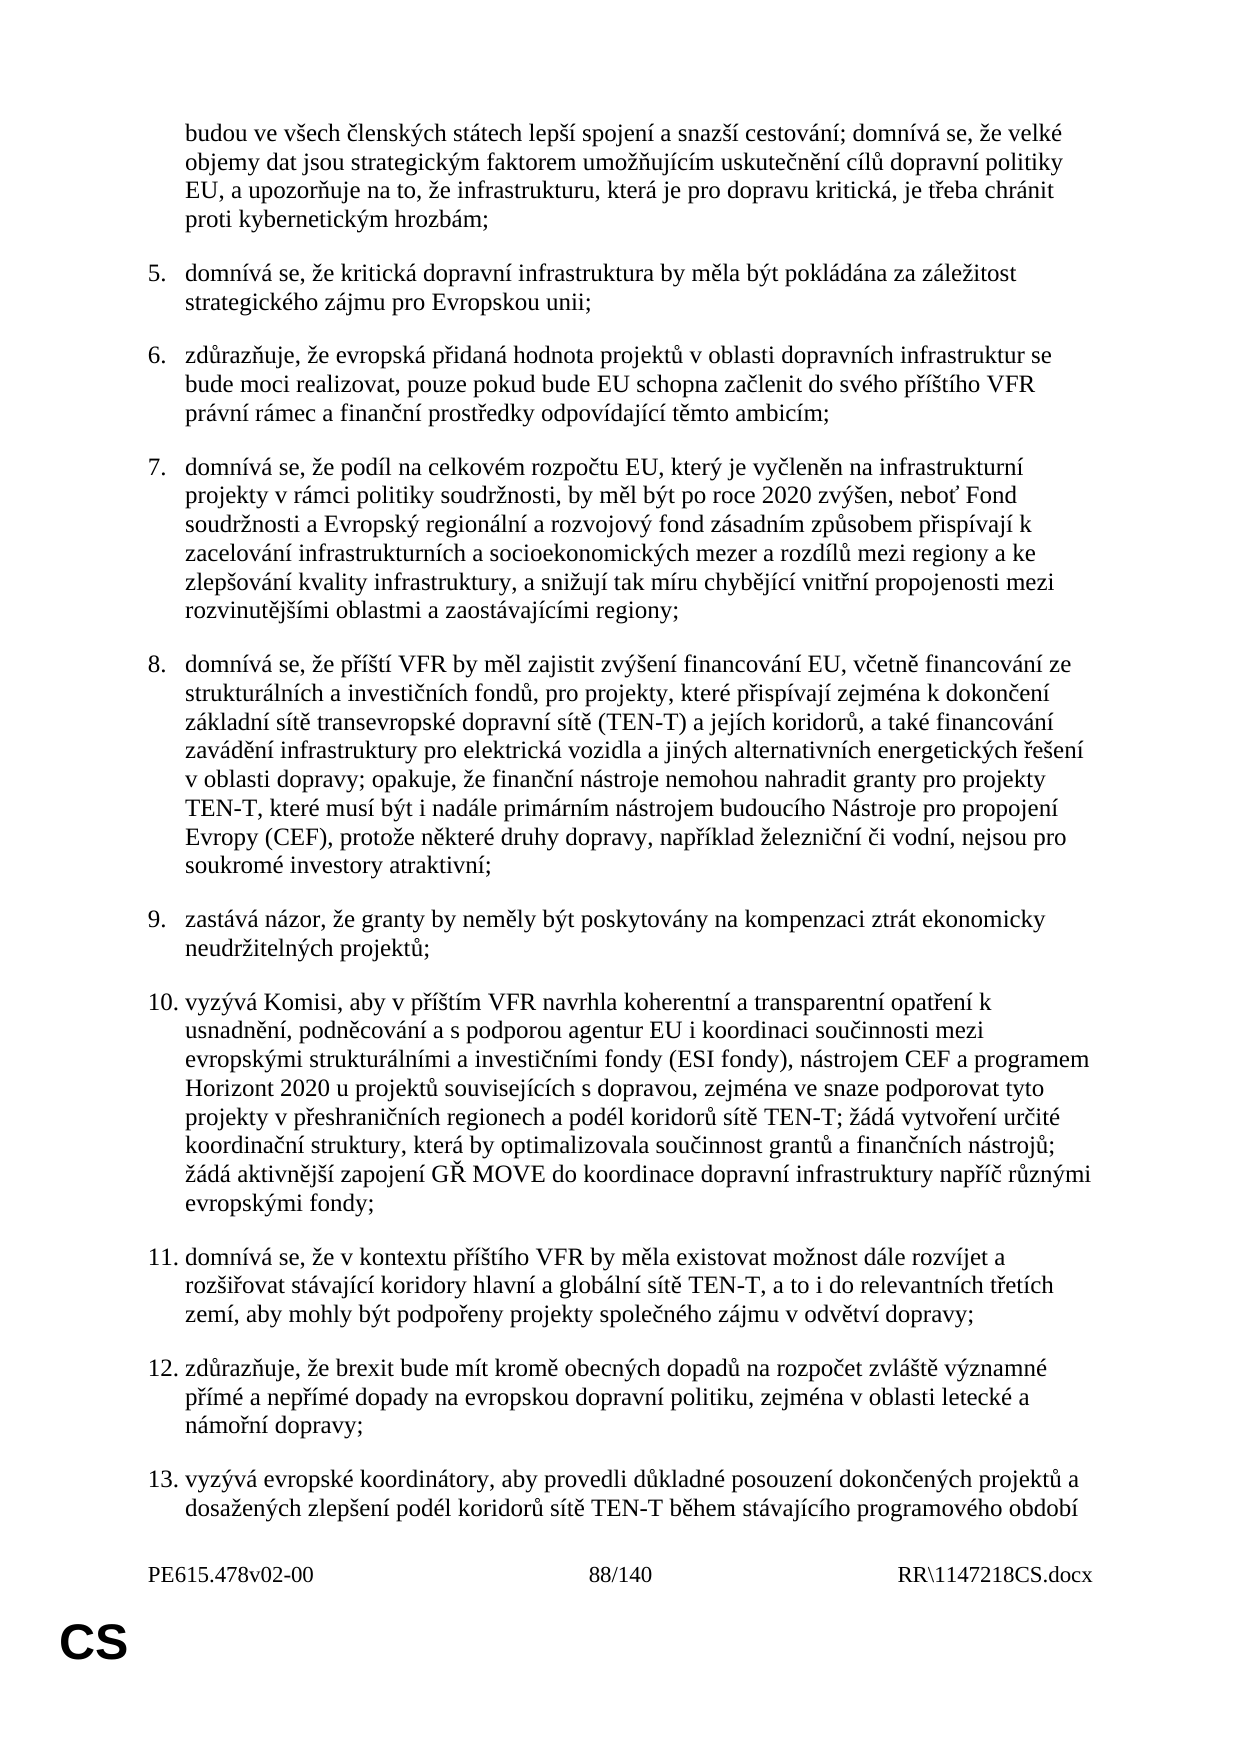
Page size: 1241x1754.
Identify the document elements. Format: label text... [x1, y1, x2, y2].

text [148, 118, 1092, 233]
text 6. zdůrazňuje, že evropská přidaná hodnota projektů v oblasti dopravních infrastruktur se bude moci realizovat, pouze pokud bude EU schopna začlenit do svého příštího VFR právní rámec a finanční prostředky odpovídající těmto ambicím; [148, 341, 1092, 427]
text 5. domnívá se, že kritická dopravní infrastruktura by měla být pokládána za záležitost strategického zájmu pro Evropskou unii; [148, 258, 1092, 316]
text 9. zastává názor, že granty by neměly být poskytovány na kompenzaci ztrát ekonomicky neudržitelných projektů; [148, 904, 1092, 962]
text 12. zdůrazňuje, že brexit bude mít kromě obecných dopadů na rozpočet zvláště významné přímé a nepřímé dopady na evropskou dopravní politiku, zejména v oblasti letecké a námořní dopravy; [148, 1353, 1092, 1439]
text 10. vyzývá Komisi, aby v příštím VFR navrhla koherentní a transparentní opatření k usnadnění, podněcování a s podporou agentur EU i koordinaci součinnosti mezi evropskými strukturálními a investičními fondy (ESI fondy), nástrojem CEF a programem Horizont 2020 u projektů souvisejících s dopravou, zejména ve snaze podporovat tyto projekty v přeshraničních regionech a podél koridorů sítě TEN-T; žádá vytvoření určité koordinační struktury, která by optimalizovala součinnost grantů a finančních nástrojů; žádá aktivnější zapojení GŘ MOVE do koordinace dopravní infrastruktury napříč různými evropskými fondy; [148, 987, 1092, 1217]
text 11. domnívá se, že v kontextu příštího VFR by měla existovat možnost dále rozvíjet a rozšiřovat stávající koridory hlavní a globální sítě TEN-T, a to i do relevantních třetích zemí, aby mohly být podpořeny projekty společného zájmu v odvětví dopravy; [148, 1242, 1092, 1328]
text 7. domnívá se, že podíl na celkovém rozpočtu EU, který je vyčleněn na infrastrukturní projekty v rámci politiky soudržnosti, by měl být po roce 2020 zvýšen, neboť Fond soudržnosti a Evropský regionální a rozvojový fond zásadním způsobem přispívají k zacelování infrastrukturních a socioekonomických mezer a rozdílů mezi regiony a ke zlepšování kvality infrastruktury, a snižují tak míru chybějící vnitřní propojenosti mezi rozvinutějšími oblastmi a zaostávajícími regiony; [148, 452, 1092, 624]
text 8. domnívá se, že příští VFR by měl zajistit zvýšení financování EU, včetně financování ze strukturálních a investičních fondů, pro projekty, které přispívají zejména k dokončení základní sítě transevropské dopravní sítě (TEN-T) a jejích koridorů, a také financování zavádění infrastruktury pro elektrická vozidla a jiných alternativních energetických řešení v oblasti dopravy; opakuje, že finanční nástroje nemohou nahradit granty pro projekty TEN-T, které musí být i nadále primárním nástrojem budoucího Nástroje pro propojení Evropy (CEF), protože některé druhy dopravy, například železniční či vodní, nejsou pro soukromé investory atraktivní; [148, 649, 1092, 879]
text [148, 1464, 1092, 1522]
